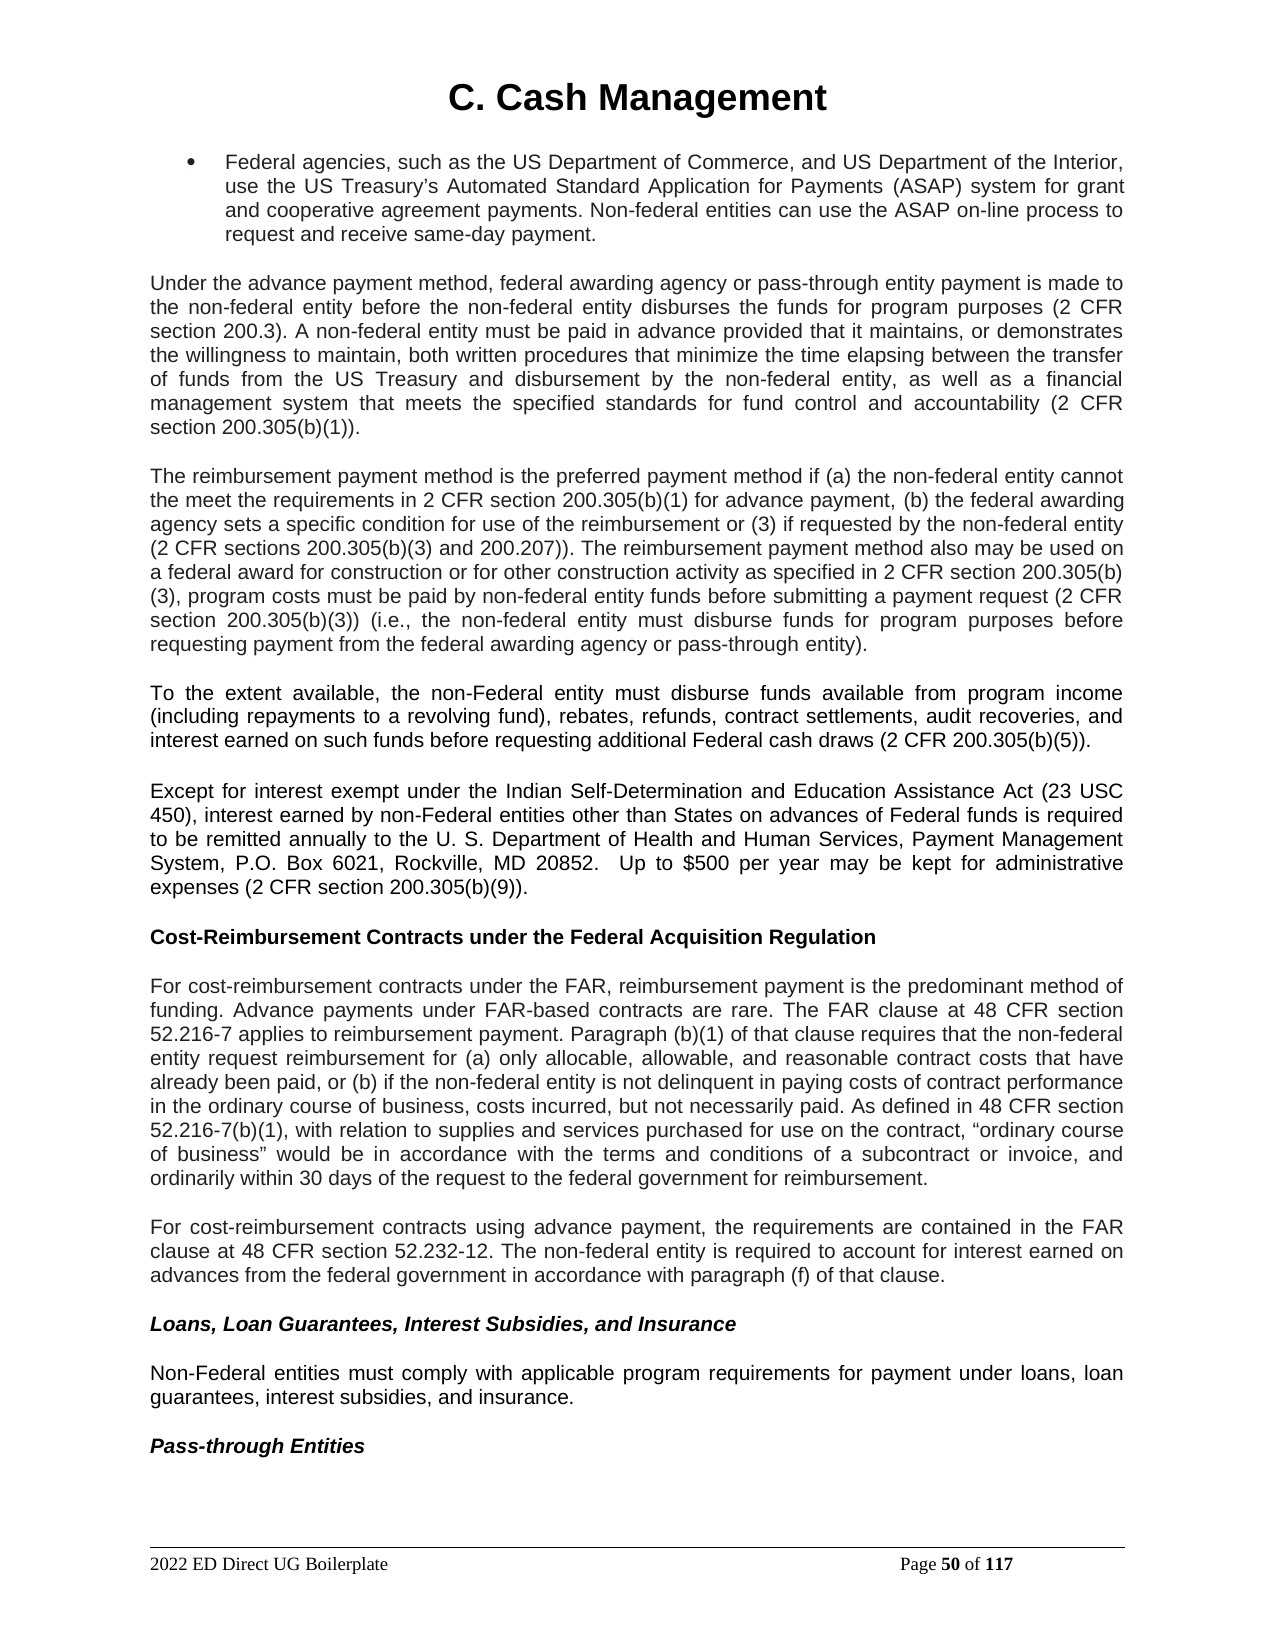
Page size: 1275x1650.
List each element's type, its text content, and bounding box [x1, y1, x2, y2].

text Cost-Reimbursement Contracts under the Federal Acquisition Regulation [150, 925, 1125, 949]
text For cost-reimbursement contracts under the FAR, reimbursement payment is the predominant method of funding. Advance payments under FAR-based contracts are rare. The FAR clause at 48 CFR section 52.216-7 applies to reimbursement payment. Paragraph (b)(1) of that clause requires that the non-federal entity request reimbursement for (a) only allocable, allowable, and reasonable contract costs that have already been paid, or (b) if the non-federal entity is not delinquent in paying costs of contract performance in the ordinary course of business, costs incurred, but not necessarily paid. As defined in 48 CFR section 52.216-7(b)(1), with relation to supplies and services purchased for use on the contract, “ordinary course of business” would be in accordance with the terms and conditions of a subcontract or invoice, and ordinarily within 30 days of the request to the federal government for reimbursement. [150, 974, 1125, 1190]
text Under the advance payment method, federal awarding agency or pass-through entity payment is made to the non-federal entity before the non-federal entity disburses the funds for program purposes (2 CFR section 200.3). A non-federal entity must be paid in advance provided that it maintains, or demonstrates the willingness to maintain, both written procedures that minimize the time elapsing between the transfer of funds from the US Treasury and disbursement by the non-federal entity, as well as a financial management system that meets the specified standards for fund control and accountability (2 CFR section 200.305(b)(1)). [150, 271, 1125, 439]
text Non-Federal entities must comply with applicable program requirements for payment under loans, loan guarantees, interest subsidies, and insurance. [150, 1361, 1125, 1408]
text Pass-through Entities [150, 1433, 1125, 1457]
text Except for interest exempt under the Indian Self-Determination and Education Assistance Act (23 USC 450), interest earned by non-Federal entities other than States on advances of Federal funds is required to be remitted annually to the U. S. Department of Health and Human Services, Payment Management System, P.O. Box 6021, Rockville, MD 20852. Up to $500 per year may be kept for administrative expenses (2 CFR section 200.305(b)(9)). [150, 779, 1125, 899]
text Loans, Loan Guarantees, Interest Subsidies, and Insurance [150, 1312, 1125, 1336]
text The reimbursement payment method is the preferred payment method if (a) the non-federal entity cannot the meet the requirements in 2 CFR section 200.305(b)(1) for advance payment, (b) the federal awarding agency sets a specific condition for use of the reimbursement or (3) if requested by the non-federal entity (2 CFR sections 200.305(b)(3) and 200.207)). The reimbursement payment method also may be used on a federal award for construction or for other construction activity as specified in 2 CFR section 200.305(b)(3), program costs must be paid by non-federal entity funds before submitting a payment request (2 CFR section 200.305(b)(3)) (i.e., the non-federal entity must disburse funds for program purposes before requesting payment from the federal awarding agency or pass-through entity). [150, 464, 1125, 655]
list Federal agencies, such as the US Department of Commerce, and US Department of the Interior, use the US Treasury’s Automated Standard Application for Payments (ASAP) system for grant and cooperative agreement payments. Non-federal entities can use the ASAP on-line process to request and receive same-day payment. [187, 150, 1125, 246]
text To the extent available, the non-Federal entity must disburse funds available from program income (including repayments to a revolving fund), rebates, refunds, contract settlements, audit recoveries, and interest earned on such funds before requesting additional Federal cash draws (2 CFR 200.305(b)(5)). [150, 680, 1125, 752]
text For cost-reimbursement contracts using advance payment, the requirements are contained in the FAR clause at 48 CFR section 52.232-12. The non-federal entity is required to account for interest earned on advances from the federal government in accordance with paragraph (f) of that clause. [150, 1215, 1125, 1287]
